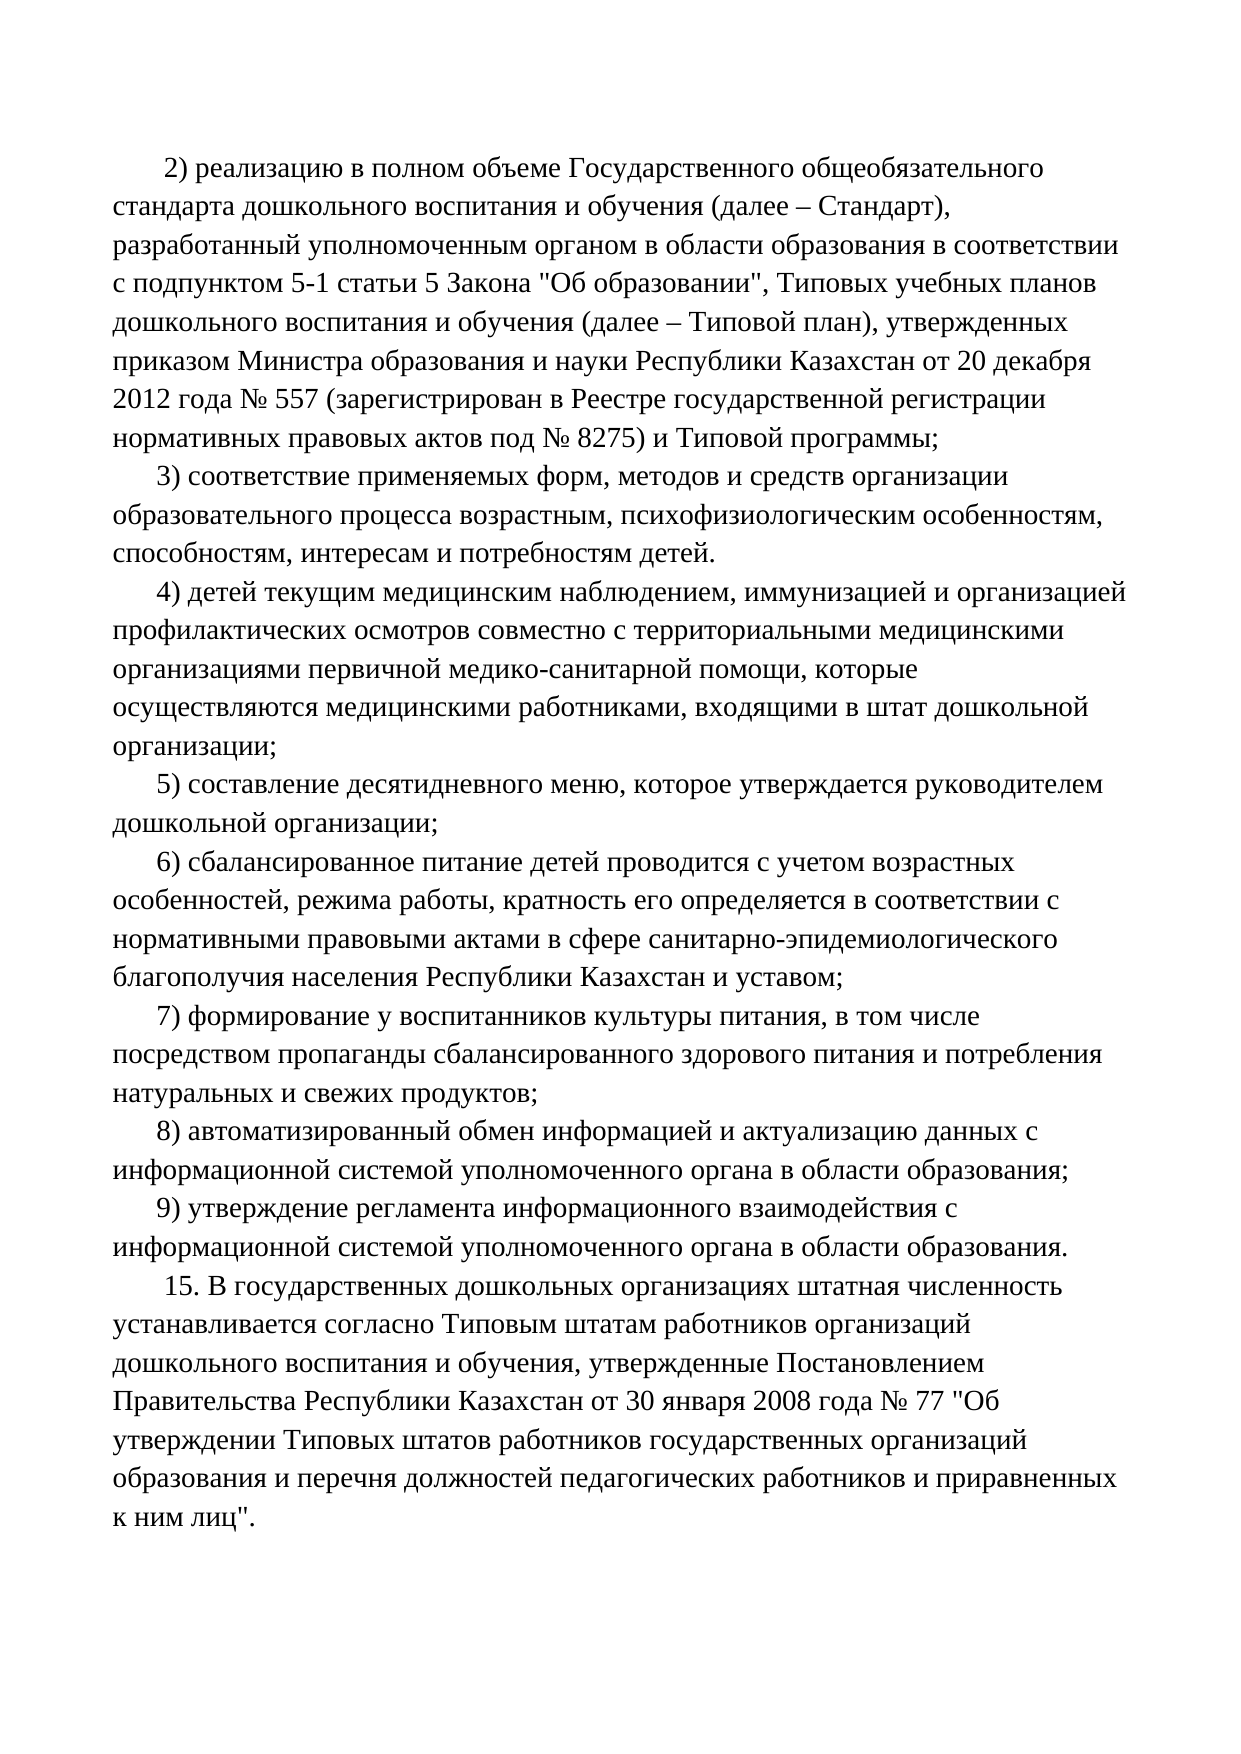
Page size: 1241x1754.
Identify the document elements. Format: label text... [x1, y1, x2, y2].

text 9) утверждение регламента информационного взаимодействия с информационной системой уполномоченного органа в области образования. [112, 1191, 1128, 1263]
text 15. В государственных дошкольных организациях штатная численность устанавливается согласно Типовым штатам работников организаций дошкольного воспитания и обучения, утвержденные Постановлением Правительства Республики Казахстан от 30 января 2008 года № 77 "Об утверждении Типовых штатов работников государственных организаций образования и перечня должностей педагогических работников и приравненных к ним лиц". [112, 1268, 1128, 1532]
text 8) автоматизированный обмен информацией и актуализацию данных с информационной системой уполномоченного органа в области образования; [112, 1113, 1128, 1186]
text 4) детей текущим медицинским наблюдением, иммунизацией и организацией профилактических осмотров совместно с территориальными медицинскими организациями первичной медико-санитарной помощи, которые осуществляются медицинскими работниками, входящими в штат дошкольной организации; [112, 574, 1128, 762]
text 2) реализацию в полном объеме Государственного общеобязательного стандарта дошкольного воспитания и обучения (далее – Стандарт), разработанный уполномоченным органом в области образования в соответствии с подпунктом 5-1 статьи 5 Закона "Об образовании", Типовых учебных планов дошкольного воспитания и обучения (далее – Типовой план), утвержденных приказом Министра образования и науки Республики Казахстан от 20 декабря 2012 года № 557 (зарегистрирован в Реестре государственной регистрации нормативных правовых актов под № 8275) и Типовой программы; [112, 150, 1128, 453]
text 3) соответствие применяемых форм, методов и средств организации образовательного процесса возрастным, психофизиологическим особенностям, способностям, интересам и потребностям детей. [112, 458, 1128, 569]
text 5) составление десятидневного меню, которое утверждается руководителем дошкольной организации; [112, 767, 1128, 839]
text 7) формирование у воспитанников культуры питания, в том числе посредством пропаганды сбалансированного здорового питания и потребления натуральных и свежих продуктов; [112, 998, 1128, 1108]
text 6) сбалансированное питание детей проводится с учетом возрастных особенностей, режима работы, кратность его определяется в соответствии с нормативными правовыми актами в сфере санитарно-эпидемиологического благополучия населения Республики Казахстан и уставом; [112, 844, 1128, 993]
